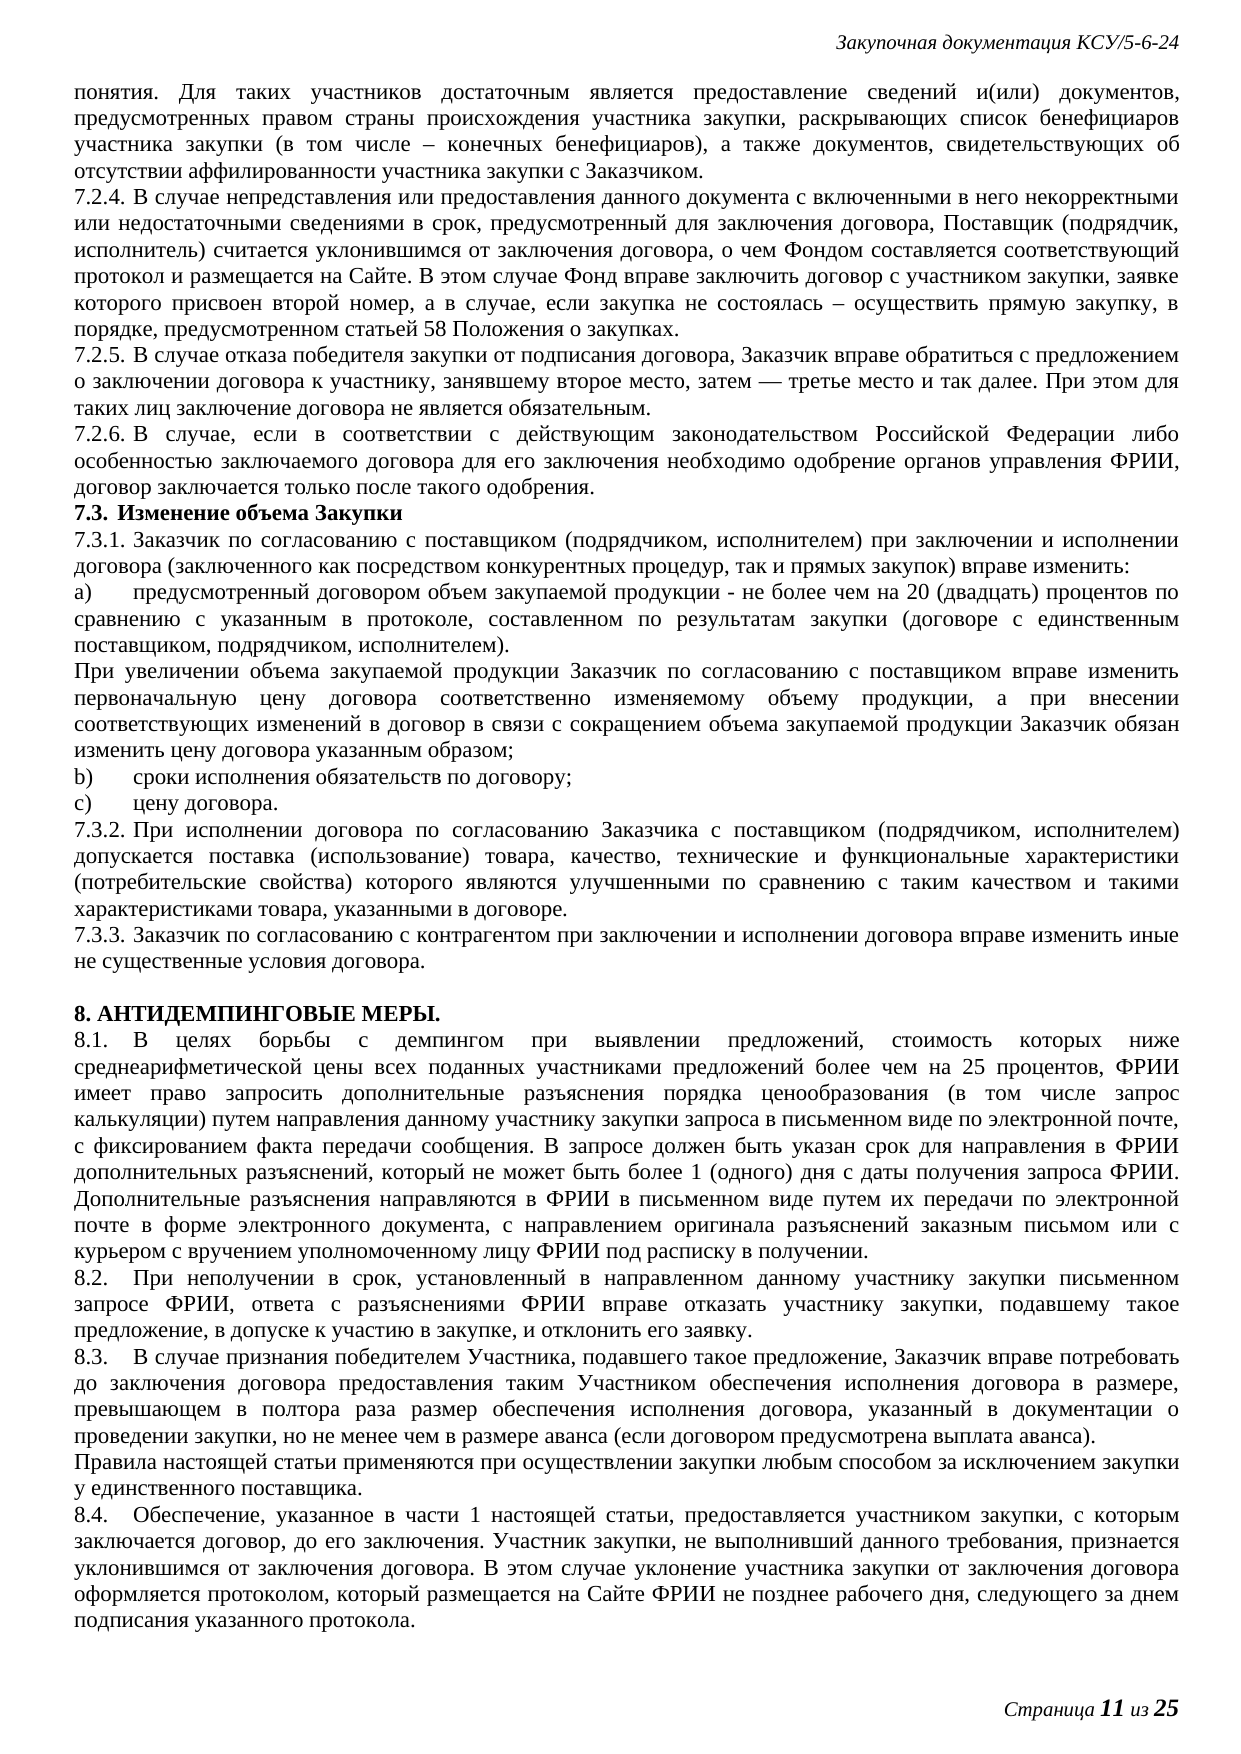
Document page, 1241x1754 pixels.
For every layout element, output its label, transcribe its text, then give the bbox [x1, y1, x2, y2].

list Заказчик по согласованию с поставщиком (подрядчиком, исполнителем) при заключении и исполнении договора (заключенного как посредством конкурентных процедур, так и прямых закупок) вправе изменить: [74, 526, 1181, 578]
list 8.3. В случае признания победителем Участника, подавшего такое предложение, Заказчик вправе потребовать до заключения договора предоставления таким Участником обеспечения исполнения договора в размере, превышающем в полтора раза размер обеспечения исполнения договора, указанный в документации о проведении закупки, но не менее чем в размере аванса (если договором предусмотрена выплата аванса). [74, 1343, 1181, 1448]
list сроки исполнения обязательств по договору; [74, 763, 1181, 789]
list В случае непредставления или предоставления данного документа с включенными в него некорректными или недостаточными сведениями в срок, предусмотренный для заключения договора, Поставщик (подрядчик, исполнитель) считается уклонившимся от заключения договора, о чем Фондом составляется соответствующий протокол и размещается на Сайте. В этом случае Фонд вправе заключить договор с участником закупки, заявке которого присвоен второй номер, а в случае, если закупка не состоялась – осуществить прямую закупку, в порядке, предусмотренном статьей 58 Положения о закупках. [74, 183, 1181, 341]
list цену договора. [74, 789, 1181, 816]
list Правила настоящей статьи применяются при осуществлении закупки любым способом за исключением закупки у единственного поставщика. [74, 1448, 1181, 1501]
list 8. АНТИДЕМПИНГОВЫЕ МЕРЫ. [74, 1000, 1181, 1026]
subtitle Изменение объема Закупки [74, 499, 1181, 526]
list В случае отказа победителя закупки от подписания договора, Заказчик вправе обратиться с предложением о заключении договора к участнику, занявшему второе место, затем — третье место и так далее. При этом для таких лиц заключение договора не является обязательным. [74, 341, 1181, 420]
list В случае, если в соответствии с действующим законодательством Российской Федерации либо особенностью заключаемого договора для его заключения необходимо одобрение органов управления ФРИИ, договор заключается только после такого одобрения. [74, 420, 1181, 499]
list При увеличении объема закупаемой продукции Заказчик по согласованию с поставщиком вправе изменить первоначальную цену договора соответственно изменяемому объему продукции, а при внесении соответствующих изменений в договор в связи с сокращением объема закупаемой продукции Заказчик обязан изменить цену договора указанным образом; [74, 657, 1181, 763]
list 8.1. В целях борьбы с демпингом при выявлении предложений, стоимость которых ниже среднеарифметической цены всех поданных участниками предложений более чем на 25 процентов, ФРИИ имеет право запросить дополнительные разъяснения порядка ценообразования (в том числе запрос калькуляции) путем направления данному участнику закупки запроса в письменном виде по электронной почте, с фиксированием факта передачи сообщения. В запросе должен быть указан срок для направления в ФРИИ дополнительных разъяснений, который не может быть более 1 (одного) дня с даты получения запроса ФРИИ. Дополнительные разъяснения направляются в ФРИИ в письменном виде путем их передачи по электронной почте в форме электронного документа, с направлением оригинала разъяснений заказным письмом или с курьером с вручением уполномоченному лицу ФРИИ под расписку в получении. [74, 1026, 1181, 1264]
list предусмотренный договором объем закупаемой продукции - не более чем на 20 (двадцать) процентов по сравнению с указанным в протоколе, составленном по результатам закупки (договоре с единственным поставщиком, подрядчиком, исполнителем). [74, 578, 1181, 657]
list При исполнении договора по согласованию Заказчика с поставщиком (подрядчиком, исполнителем) допускается поставка (использование) товара, качество, технические и функциональные характеристики (потребительские свойства) которого являются улучшенными по сравнению с таким качеством и такими характеристиками товара, указанными в договоре. [74, 816, 1181, 921]
list 8.2. При неполучении в срок, установленный в направленном данному участнику закупки письменном запросе ФРИИ, ответа с разъяснениями ФРИИ вправе отказать участнику закупки, подавшему такое предложение, в допуске к участию в закупке, и отклонить его заявку. [74, 1264, 1181, 1343]
list 8.4. Обеспечение, указанное в части 1 настоящей статьи, предоставляется участником закупки, с которым заключается договор, до его заключения. Участник закупки, не выполнивший данного требования, признается уклонившимся от заключения договора. В этом случае уклонение участника закупки от заключения договора оформляется протоколом, который размещается на Сайте ФРИИ не позднее рабочего дня, следующего за днем подписания указанного протокола. [74, 1501, 1181, 1633]
list Заказчик по согласованию с контрагентом при заключении и исполнении договора вправе изменить иные не существенные условия договора. [74, 921, 1181, 974]
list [74, 78, 1181, 183]
